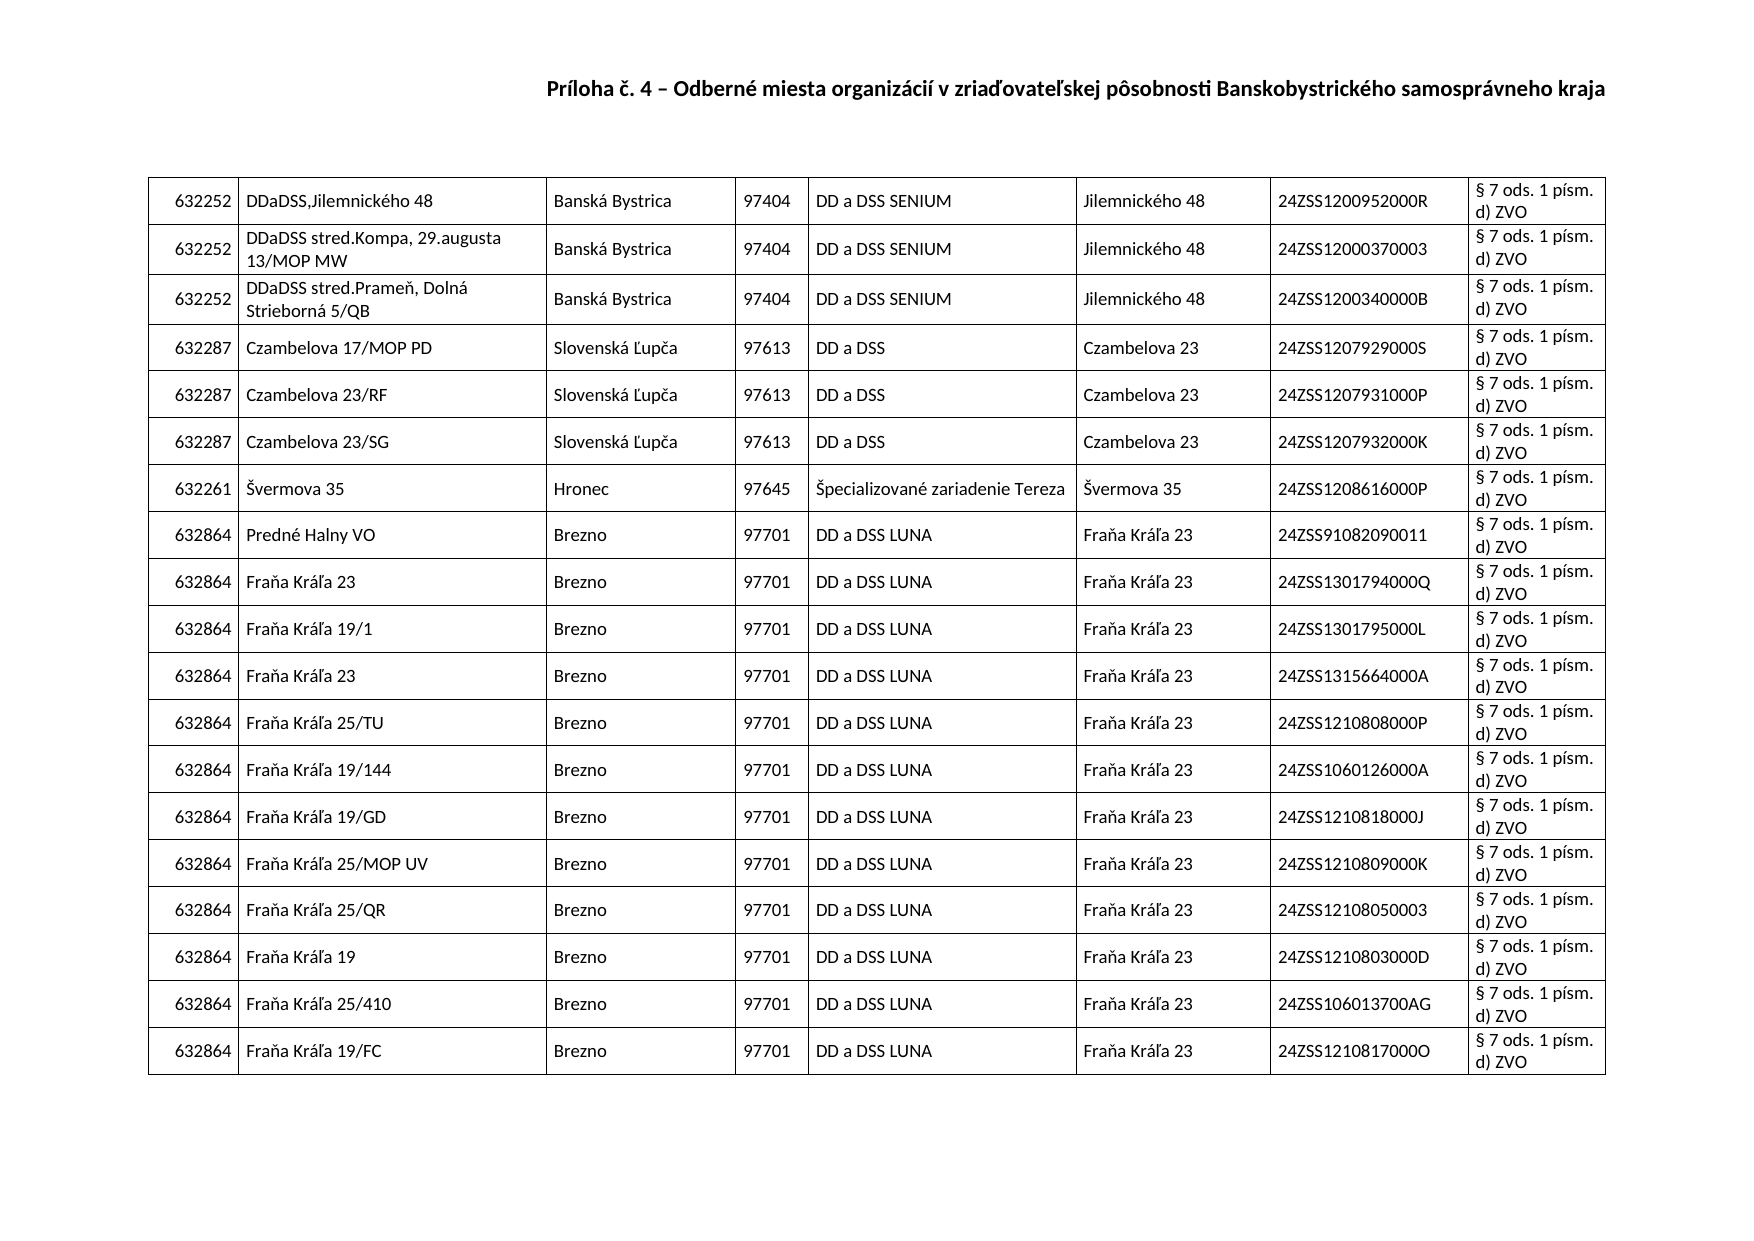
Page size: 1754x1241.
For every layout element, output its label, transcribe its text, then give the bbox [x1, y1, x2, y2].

table_cell Predné Halny VO [239, 512, 546, 558]
table_cell Czambelova 23 [1077, 325, 1270, 370]
table_cell Brezno [547, 700, 735, 745]
table_cell 97404 [736, 275, 808, 323]
table_cell Banská Bystrica [547, 225, 735, 273]
table_cell § 7 ods. 1 písm. d) ZVO [1469, 465, 1605, 511]
table_cell Fraňa Kráľa 25/MOP UV [239, 840, 546, 886]
table_cell 24ZSS1208616000P [1271, 465, 1468, 511]
table_cell DD a DSS SENIUM [809, 178, 1076, 223]
table_cell Švermova 35 [1077, 465, 1270, 511]
table_cell Fraňa Kráľa 19/144 [239, 746, 546, 792]
table_cell Brezno [547, 1028, 735, 1073]
table_cell Czambelova 23/RF [239, 371, 546, 417]
table_cell 24ZSS1210803000D [1271, 934, 1468, 980]
table_cell 24ZSS12000370003 [1271, 225, 1468, 273]
table_cell DD a DSS LUNA [809, 700, 1076, 745]
table_cell § 7 ods. 1 písm. d) ZVO [1469, 746, 1605, 792]
table_cell DD a DSS [809, 418, 1076, 464]
table_cell 97701 [736, 746, 808, 792]
table_cell DD a DSS LUNA [809, 653, 1076, 698]
table_cell § 7 ods. 1 písm. d) ZVO [1469, 934, 1605, 980]
table_cell Fraňa Kráľa 23 [1077, 653, 1270, 698]
table_cell Fraňa Kráľa 19/GD [239, 793, 546, 839]
table_cell DD a DSS LUNA [809, 793, 1076, 839]
table_cell 632287 [149, 371, 238, 417]
table_cell Czambelova 23 [1077, 371, 1270, 417]
table_cell § 7 ods. 1 písm. d) ZVO [1469, 418, 1605, 464]
table_cell 632864 [149, 1028, 238, 1073]
table_cell Fraňa Kráľa 25/410 [239, 981, 546, 1027]
table_cell Fraňa Kráľa 19/1 [239, 606, 546, 652]
table_cell DD a DSS [809, 325, 1076, 370]
table_cell 97701 [736, 1028, 808, 1073]
table_cell DD a DSS [809, 371, 1076, 417]
table_cell 97613 [736, 418, 808, 464]
table_cell 97701 [736, 934, 808, 980]
table_cell 632252 [149, 178, 238, 223]
table_cell Fraňa Kráľa 23 [1077, 981, 1270, 1027]
table_cell 24ZSS1207929000S [1271, 325, 1468, 370]
table_cell 632864 [149, 746, 238, 792]
table_cell Jilemnického 48 [1077, 178, 1270, 223]
table_cell § 7 ods. 1 písm. d) ZVO [1469, 371, 1605, 417]
table_cell Czambelova 17/MOP PD [239, 325, 546, 370]
table_cell 97404 [736, 178, 808, 223]
table_cell Slovenská Ľupča [547, 418, 735, 464]
table_cell § 7 ods. 1 písm. d) ZVO [1469, 225, 1605, 273]
table_cell § 7 ods. 1 písm. d) ZVO [1469, 606, 1605, 652]
table_cell Brezno [547, 840, 735, 886]
table_cell 24ZSS106013700AG [1271, 981, 1468, 1027]
table_cell Brezno [547, 981, 735, 1027]
table_cell 24ZSS1315664000A [1271, 653, 1468, 698]
table_cell Fraňa Kráľa 23 [1077, 700, 1270, 745]
table_cell § 7 ods. 1 písm. d) ZVO [1469, 840, 1605, 886]
table_cell 632864 [149, 793, 238, 839]
table_cell 632864 [149, 559, 238, 605]
table_cell DD a DSS LUNA [809, 840, 1076, 886]
table_cell DD a DSS LUNA [809, 512, 1076, 558]
table_cell § 7 ods. 1 písm. d) ZVO [1469, 512, 1605, 558]
table_cell Fraňa Kráľa 23 [1077, 512, 1270, 558]
table_cell DD a DSS LUNA [809, 1028, 1076, 1073]
table_cell 632287 [149, 325, 238, 370]
table_cell DD a DSS LUNA [809, 934, 1076, 980]
table_cell 24ZSS1207932000K [1271, 418, 1468, 464]
table_cell § 7 ods. 1 písm. d) ZVO [1469, 559, 1605, 605]
table_cell 632252 [149, 225, 238, 273]
table_cell DDaDSS,Jilemnického 48 [239, 178, 546, 223]
table_cell Banská Bystrica [547, 275, 735, 323]
table_cell § 7 ods. 1 písm. d) ZVO [1469, 887, 1605, 933]
table_cell Fraňa Kráľa 23 [1077, 606, 1270, 652]
table_cell Slovenská Ľupča [547, 325, 735, 370]
table_cell 97613 [736, 371, 808, 417]
table_cell Fraňa Kráľa 23 [1077, 934, 1270, 980]
table_cell Jilemnického 48 [1077, 225, 1270, 273]
table_cell 97701 [736, 653, 808, 698]
table_cell 24ZSS1200952000R [1271, 178, 1468, 223]
table_cell § 7 ods. 1 písm. d) ZVO [1469, 275, 1605, 323]
table_cell 97701 [736, 981, 808, 1027]
table_cell Špecializované zariadenie Tereza [809, 465, 1076, 511]
table_cell Brezno [547, 559, 735, 605]
table_cell 24ZSS1301794000Q [1271, 559, 1468, 605]
table_cell § 7 ods. 1 písm. d) ZVO [1469, 793, 1605, 839]
table_cell 632261 [149, 465, 238, 511]
table_cell 97701 [736, 559, 808, 605]
table_cell 24ZSS1210809000K [1271, 840, 1468, 886]
table_cell § 7 ods. 1 písm. d) ZVO [1469, 653, 1605, 698]
table_cell 632864 [149, 512, 238, 558]
table_cell DDaDSS stred.Kompa, 29.augusta 13/MOP MW [239, 225, 546, 273]
table_cell 632252 [149, 275, 238, 323]
table_cell 632864 [149, 606, 238, 652]
table_cell 24ZSS1207931000P [1271, 371, 1468, 417]
table_cell 24ZSS1060126000A [1271, 746, 1468, 792]
table_cell Fraňa Kráľa 23 [239, 559, 546, 605]
table_cell 97404 [736, 225, 808, 273]
table_cell Brezno [547, 746, 735, 792]
table_cell § 7 ods. 1 písm. d) ZVO [1469, 325, 1605, 370]
table_cell 24ZSS1210808000P [1271, 700, 1468, 745]
table_cell 632864 [149, 887, 238, 933]
table_cell DD a DSS LUNA [809, 746, 1076, 792]
table_cell Fraňa Kráľa 23 [1077, 887, 1270, 933]
table_cell 24ZSS1200340000B [1271, 275, 1468, 323]
table_cell 24ZSS1210817000O [1271, 1028, 1468, 1073]
table_cell Fraňa Kráľa 23 [1077, 1028, 1270, 1073]
table_cell 97613 [736, 325, 808, 370]
table_cell DD a DSS SENIUM [809, 275, 1076, 323]
table_cell Brezno [547, 887, 735, 933]
table_cell Slovenská Ľupča [547, 371, 735, 417]
table_cell Fraňa Kráľa 23 [1077, 559, 1270, 605]
table_cell Brezno [547, 934, 735, 980]
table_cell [1469, 1028, 1605, 1073]
table_cell 632864 [149, 934, 238, 980]
table_cell Fraňa Kráľa 23 [1077, 793, 1270, 839]
table_cell DD a DSS SENIUM [809, 225, 1076, 273]
table_cell 24ZSS12108050003 [1271, 887, 1468, 933]
table_cell DD a DSS LUNA [809, 887, 1076, 933]
table_cell Brezno [547, 606, 735, 652]
table_cell 97701 [736, 887, 808, 933]
table_cell Banská Bystrica [547, 178, 735, 223]
table_cell 632864 [149, 981, 238, 1027]
table_cell § 7 ods. 1 písm. d) ZVO [1469, 981, 1605, 1027]
table_cell DDaDSS stred.Prameň, Dolná Strieborná 5/QB [239, 275, 546, 323]
table_cell Fraňa Kráľa 25/QR [239, 887, 546, 933]
table_cell Švermova 35 [239, 465, 546, 511]
table_cell 97645 [736, 465, 808, 511]
table_cell Fraňa Kráľa 19 [239, 934, 546, 980]
table_cell Hronec [547, 465, 735, 511]
table_cell DD a DSS LUNA [809, 559, 1076, 605]
table_cell § 7 ods. 1 písm. d) ZVO [1469, 700, 1605, 745]
table_cell Fraňa Kráľa 25/TU [239, 700, 546, 745]
table_cell 24ZSS1210818000J [1271, 793, 1468, 839]
table_cell 97701 [736, 512, 808, 558]
table_cell 24ZSS1301795000L [1271, 606, 1468, 652]
table_cell 97701 [736, 606, 808, 652]
table_cell 97701 [736, 700, 808, 745]
table_cell Fraňa Kráľa 23 [1077, 746, 1270, 792]
table_cell 97701 [736, 793, 808, 839]
table_cell DD a DSS LUNA [809, 606, 1076, 652]
table_cell Jilemnického 48 [1077, 275, 1270, 323]
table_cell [1469, 178, 1605, 223]
table_cell 632864 [149, 653, 238, 698]
table_cell Brezno [547, 793, 735, 839]
table_cell 632864 [149, 840, 238, 886]
table_cell Fraňa Kráľa 19/FC [239, 1028, 546, 1073]
table_cell 24ZSS91082090011 [1271, 512, 1468, 558]
table_cell Czambelova 23 [1077, 418, 1270, 464]
table_cell Fraňa Kráľa 23 [239, 653, 546, 698]
table_cell Fraňa Kráľa 23 [1077, 840, 1270, 886]
table_cell Brezno [547, 653, 735, 698]
table_cell 632864 [149, 700, 238, 745]
table_cell Brezno [547, 512, 735, 558]
table_cell 632287 [149, 418, 238, 464]
table_cell Czambelova 23/SG [239, 418, 546, 464]
table_cell DD a DSS LUNA [809, 981, 1076, 1027]
table_cell 97701 [736, 840, 808, 886]
